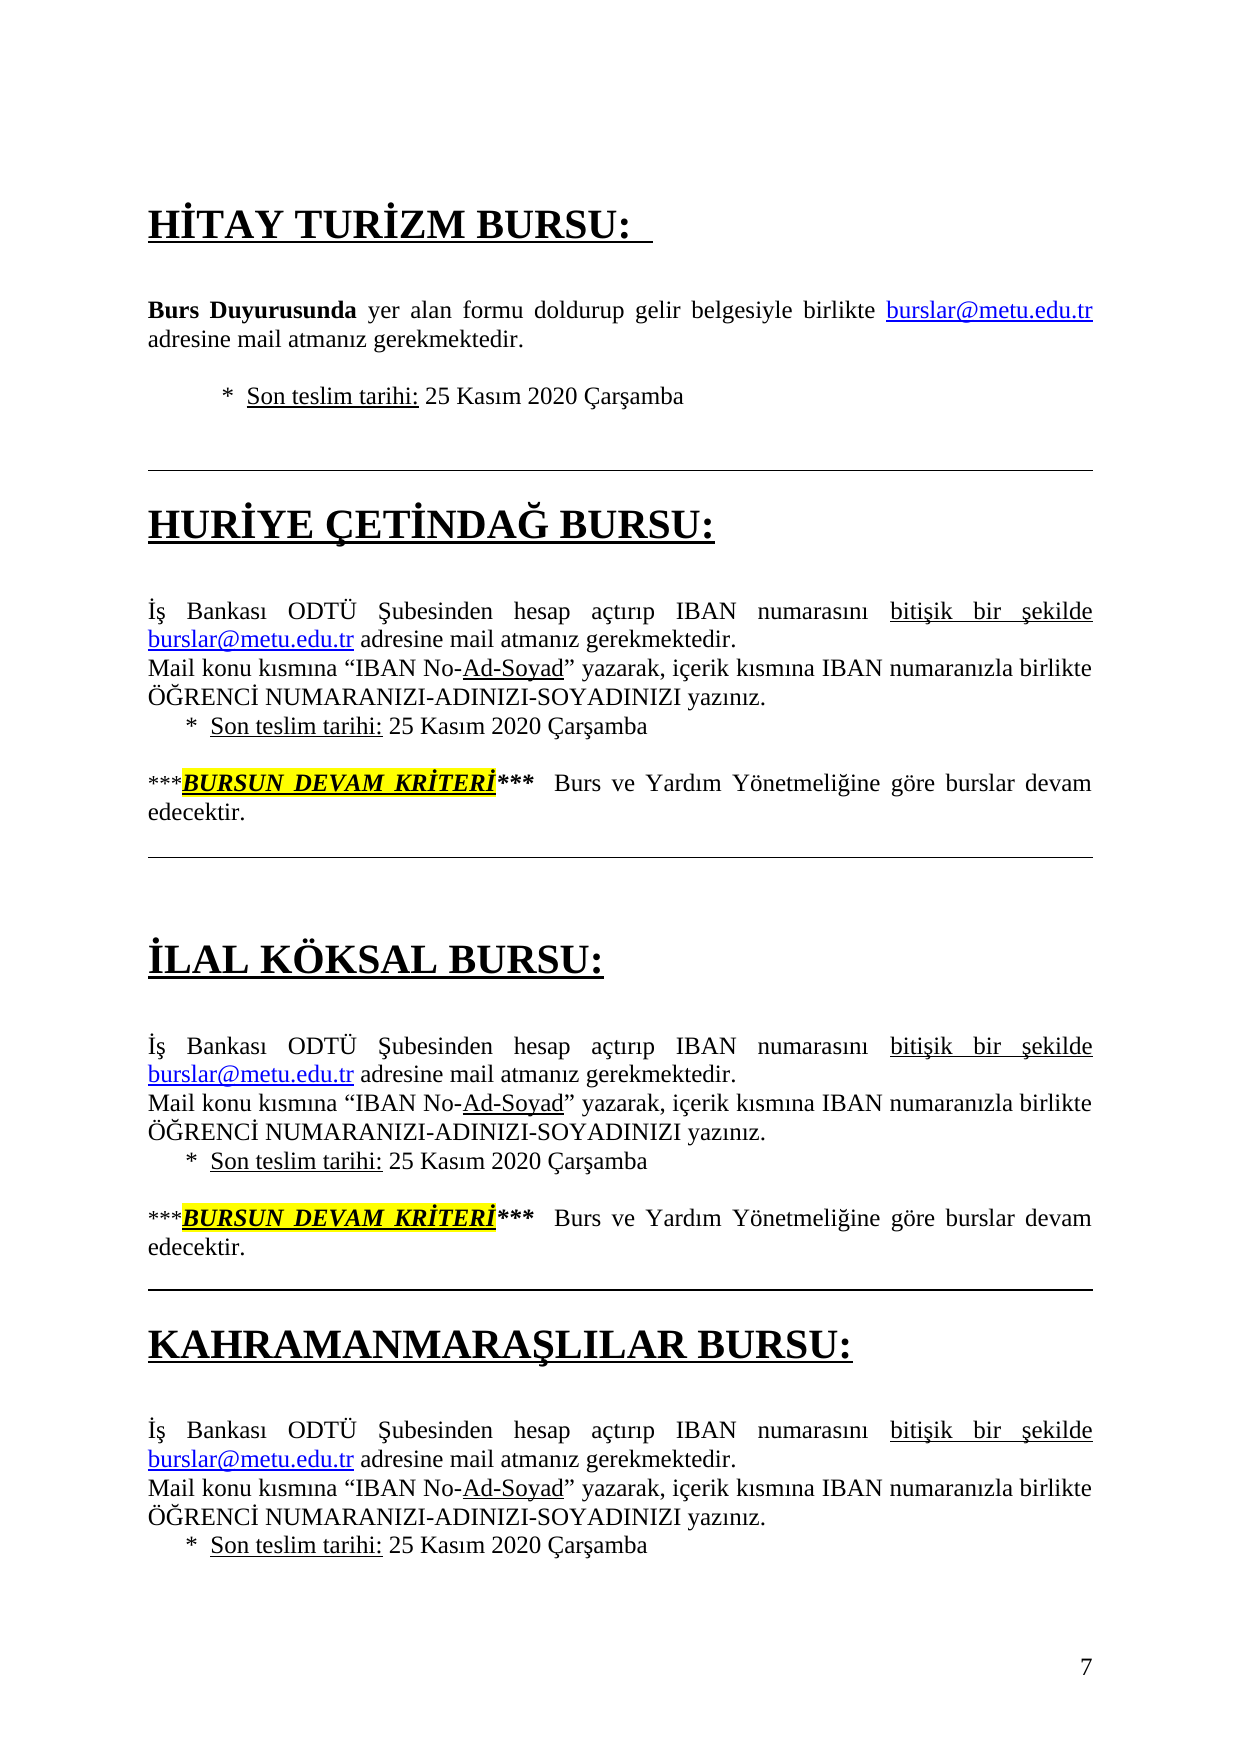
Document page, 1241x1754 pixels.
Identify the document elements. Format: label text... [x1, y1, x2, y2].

text İş Bankası ODTÜ Şubesinden hesap açtırıp IBAN numarasını bitişik bir şekilde burslar@metu.edu.tr adresine mail atmanız gerekmektedir. [148, 1416, 1093, 1473]
text * Son teslim tarihi: 25 Kasım 2020 Çarşamba [185, 1146, 1093, 1174]
text KAHRAMANMARAŞLILAR BURSU: [148, 1320, 1093, 1368]
text İş Bankası ODTÜ Şubesinden hesap açtırıp IBAN numarasını bitişik bir şekilde burslar@metu.edu.tr adresine mail atmanız gerekmektedir. [148, 1031, 1093, 1088]
text HİTAY TURİZM BURSU: [148, 199, 1093, 247]
text Burs Duyurusunda yer alan formu doldurup gelir belgesiyle birlikte burslar@metu.edu.tr adresine mail atmanız gerekmektedir. [148, 295, 1093, 353]
text * Son teslim tarihi: 25 Kasım 2020 Çarşamba [185, 711, 1093, 739]
text ***BURSUN DEVAM KRİTERİ*** Burs ve Yardım Yönetmeliğine göre burslar devam edecektir. [148, 768, 1093, 826]
text Mail konu kısmına “IBAN No-Ad-Soyad” yazarak, içerik kısmına IBAN numaranızla birlikte ÖĞRENCİ NUMARANIZI-ADINIZI-SOYADINIZI yazınız. [148, 1088, 1093, 1146]
text ***BURSUN DEVAM KRİTERİ*** Burs ve Yardım Yönetmeliğine göre burslar devam edecektir. [148, 1203, 1093, 1261]
text * Son teslim tarihi: 25 Kasım 2020 Çarşamba [148, 381, 1093, 410]
text HURİYE ÇETİNDAĞ BURSU: [148, 500, 1093, 548]
text İLAL KÖKSAL BURSU: [148, 935, 1093, 983]
text * Son teslim tarihi: 25 Kasım 2020 Çarşamba [185, 1531, 1093, 1559]
text Mail konu kısmına “IBAN No-Ad-Soyad” yazarak, içerik kısmına IBAN numaranızla birlikte ÖĞRENCİ NUMARANIZI-ADINIZI-SOYADINIZI yazınız. [148, 653, 1093, 711]
text Mail konu kısmına “IBAN No-Ad-Soyad” yazarak, içerik kısmına IBAN numaranızla birlikte ÖĞRENCİ NUMARANIZI-ADINIZI-SOYADINIZI yazınız. [148, 1473, 1093, 1531]
text İş Bankası ODTÜ Şubesinden hesap açtırıp IBAN numarasını bitişik bir şekilde burslar@metu.edu.tr adresine mail atmanız gerekmektedir. [148, 596, 1093, 653]
